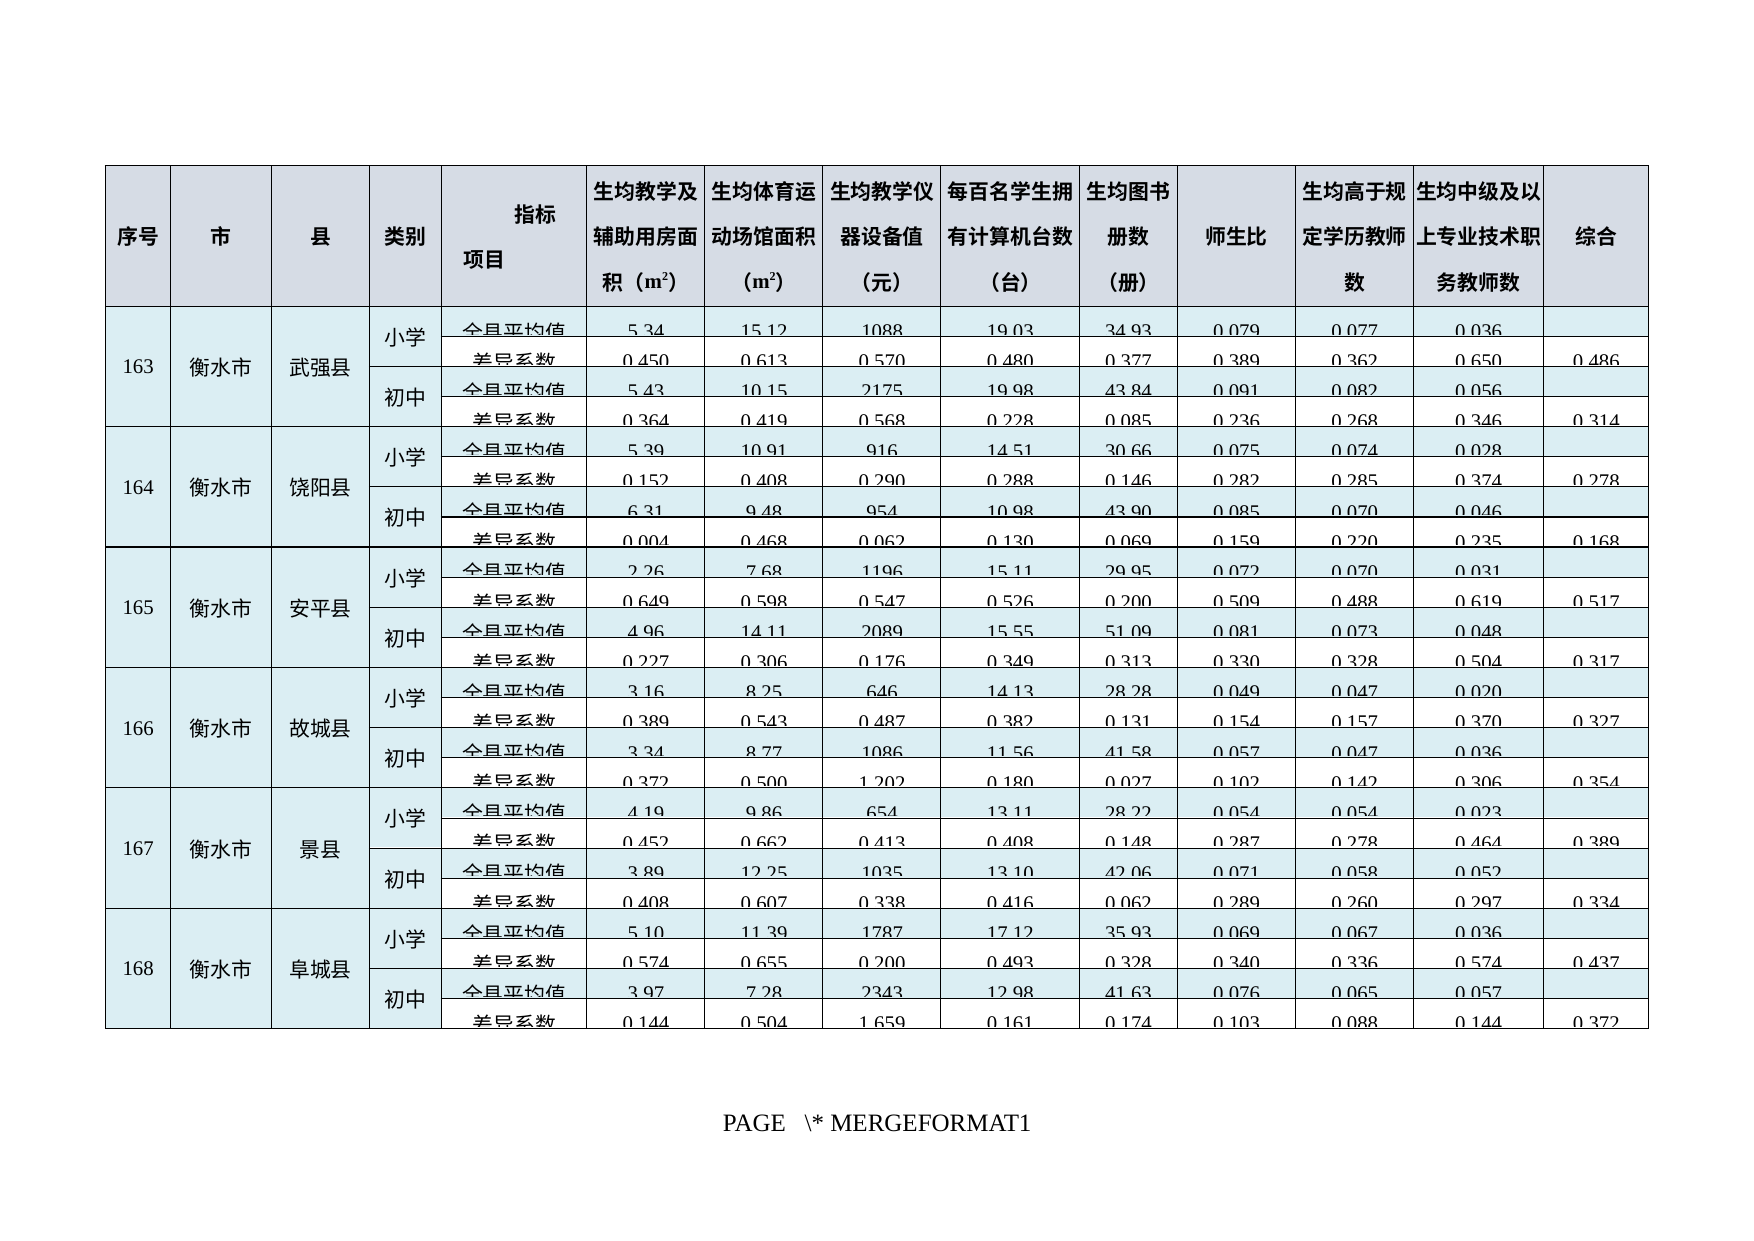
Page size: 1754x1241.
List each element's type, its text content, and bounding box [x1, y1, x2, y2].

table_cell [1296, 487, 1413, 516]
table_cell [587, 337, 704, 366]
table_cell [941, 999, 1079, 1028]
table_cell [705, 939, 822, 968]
table_header 综合 [1544, 166, 1648, 306]
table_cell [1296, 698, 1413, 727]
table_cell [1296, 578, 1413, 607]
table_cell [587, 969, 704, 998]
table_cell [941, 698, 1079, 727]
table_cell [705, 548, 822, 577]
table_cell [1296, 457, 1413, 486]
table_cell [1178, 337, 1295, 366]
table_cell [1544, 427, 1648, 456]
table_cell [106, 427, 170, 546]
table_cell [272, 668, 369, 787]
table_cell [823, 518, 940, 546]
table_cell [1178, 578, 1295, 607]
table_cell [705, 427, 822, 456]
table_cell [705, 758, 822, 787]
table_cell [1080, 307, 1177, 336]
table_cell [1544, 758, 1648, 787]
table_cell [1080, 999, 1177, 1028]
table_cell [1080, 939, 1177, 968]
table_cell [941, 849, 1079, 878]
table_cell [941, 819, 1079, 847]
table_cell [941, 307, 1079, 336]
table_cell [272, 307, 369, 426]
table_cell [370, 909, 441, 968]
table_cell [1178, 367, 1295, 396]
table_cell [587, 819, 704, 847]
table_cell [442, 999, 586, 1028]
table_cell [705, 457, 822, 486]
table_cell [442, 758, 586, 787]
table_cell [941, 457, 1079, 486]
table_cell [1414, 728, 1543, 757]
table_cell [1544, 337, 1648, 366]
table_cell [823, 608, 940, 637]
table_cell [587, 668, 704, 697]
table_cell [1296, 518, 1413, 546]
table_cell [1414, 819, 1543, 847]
table_header 生均图书册数（册） [1080, 166, 1177, 306]
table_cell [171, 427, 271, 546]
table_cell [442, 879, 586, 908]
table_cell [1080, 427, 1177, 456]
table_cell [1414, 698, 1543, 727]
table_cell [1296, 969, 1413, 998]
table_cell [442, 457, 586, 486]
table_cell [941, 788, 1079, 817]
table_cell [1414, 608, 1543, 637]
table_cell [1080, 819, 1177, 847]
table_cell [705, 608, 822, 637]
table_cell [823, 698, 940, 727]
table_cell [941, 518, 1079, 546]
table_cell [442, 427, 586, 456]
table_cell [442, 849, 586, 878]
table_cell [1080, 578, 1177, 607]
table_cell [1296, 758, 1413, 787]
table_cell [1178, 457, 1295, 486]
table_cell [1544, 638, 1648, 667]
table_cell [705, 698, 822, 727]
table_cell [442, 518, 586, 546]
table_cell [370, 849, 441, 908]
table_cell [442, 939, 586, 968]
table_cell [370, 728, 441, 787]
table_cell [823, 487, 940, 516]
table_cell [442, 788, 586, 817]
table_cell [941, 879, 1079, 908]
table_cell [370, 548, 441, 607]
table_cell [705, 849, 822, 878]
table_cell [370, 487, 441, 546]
table_header 生均高于规定学历教师数 [1296, 166, 1413, 306]
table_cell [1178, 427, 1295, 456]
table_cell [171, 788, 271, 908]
table_header 师生比 [1178, 166, 1295, 306]
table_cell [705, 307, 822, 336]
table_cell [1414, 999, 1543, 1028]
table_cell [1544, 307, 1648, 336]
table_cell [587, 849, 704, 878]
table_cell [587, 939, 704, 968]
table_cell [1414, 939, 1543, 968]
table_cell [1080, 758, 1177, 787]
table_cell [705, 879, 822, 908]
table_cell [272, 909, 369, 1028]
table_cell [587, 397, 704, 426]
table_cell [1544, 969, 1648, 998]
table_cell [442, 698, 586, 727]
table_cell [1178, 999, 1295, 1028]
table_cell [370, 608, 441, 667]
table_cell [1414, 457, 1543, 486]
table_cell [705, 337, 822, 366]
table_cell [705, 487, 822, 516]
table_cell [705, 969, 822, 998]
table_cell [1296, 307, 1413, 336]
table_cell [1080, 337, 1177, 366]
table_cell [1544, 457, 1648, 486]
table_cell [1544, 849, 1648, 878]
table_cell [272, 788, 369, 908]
table_header 类别 [370, 166, 441, 306]
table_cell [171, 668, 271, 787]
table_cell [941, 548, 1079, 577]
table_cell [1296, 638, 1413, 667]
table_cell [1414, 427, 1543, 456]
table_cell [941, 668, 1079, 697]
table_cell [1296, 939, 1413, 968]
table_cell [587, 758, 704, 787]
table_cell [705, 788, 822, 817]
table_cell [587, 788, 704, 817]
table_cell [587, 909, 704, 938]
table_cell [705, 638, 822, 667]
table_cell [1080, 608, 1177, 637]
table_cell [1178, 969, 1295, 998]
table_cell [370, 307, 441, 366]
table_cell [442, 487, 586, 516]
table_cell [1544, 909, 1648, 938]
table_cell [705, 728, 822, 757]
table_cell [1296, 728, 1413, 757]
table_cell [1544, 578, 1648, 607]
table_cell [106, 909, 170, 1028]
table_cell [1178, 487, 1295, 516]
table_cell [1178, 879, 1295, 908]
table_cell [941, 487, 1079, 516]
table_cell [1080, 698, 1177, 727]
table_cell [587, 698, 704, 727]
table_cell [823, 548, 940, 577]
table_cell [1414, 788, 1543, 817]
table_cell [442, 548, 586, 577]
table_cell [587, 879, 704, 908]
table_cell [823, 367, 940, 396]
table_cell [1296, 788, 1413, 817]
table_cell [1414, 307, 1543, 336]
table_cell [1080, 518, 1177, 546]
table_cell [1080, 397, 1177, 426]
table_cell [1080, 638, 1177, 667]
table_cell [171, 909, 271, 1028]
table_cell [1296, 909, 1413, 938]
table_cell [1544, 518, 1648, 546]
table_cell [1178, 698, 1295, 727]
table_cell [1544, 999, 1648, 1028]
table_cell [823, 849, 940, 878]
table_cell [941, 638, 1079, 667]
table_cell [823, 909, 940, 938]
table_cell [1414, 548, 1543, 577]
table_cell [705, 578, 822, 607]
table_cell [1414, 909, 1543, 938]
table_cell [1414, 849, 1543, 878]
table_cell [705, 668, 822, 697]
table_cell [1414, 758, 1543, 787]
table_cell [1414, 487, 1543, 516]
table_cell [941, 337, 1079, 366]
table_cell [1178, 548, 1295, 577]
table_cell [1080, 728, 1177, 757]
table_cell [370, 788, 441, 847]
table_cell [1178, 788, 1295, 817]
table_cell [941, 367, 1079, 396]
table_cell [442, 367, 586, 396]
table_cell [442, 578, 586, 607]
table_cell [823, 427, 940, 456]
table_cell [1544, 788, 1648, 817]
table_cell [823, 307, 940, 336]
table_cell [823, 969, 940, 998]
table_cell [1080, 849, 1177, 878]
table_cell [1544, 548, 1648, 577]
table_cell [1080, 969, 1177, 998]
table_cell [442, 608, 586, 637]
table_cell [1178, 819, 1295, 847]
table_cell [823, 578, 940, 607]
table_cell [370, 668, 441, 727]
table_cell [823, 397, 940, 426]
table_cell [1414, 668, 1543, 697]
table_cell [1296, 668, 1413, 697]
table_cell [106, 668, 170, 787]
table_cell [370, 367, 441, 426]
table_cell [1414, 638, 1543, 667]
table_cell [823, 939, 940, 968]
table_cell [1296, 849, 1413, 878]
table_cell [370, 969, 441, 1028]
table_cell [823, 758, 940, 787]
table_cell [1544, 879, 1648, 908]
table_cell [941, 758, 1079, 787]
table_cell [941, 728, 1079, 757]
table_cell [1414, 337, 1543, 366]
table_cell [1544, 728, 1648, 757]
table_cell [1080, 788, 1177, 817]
table_header 生均中级及以上专业技术职务教师数 [1414, 166, 1543, 306]
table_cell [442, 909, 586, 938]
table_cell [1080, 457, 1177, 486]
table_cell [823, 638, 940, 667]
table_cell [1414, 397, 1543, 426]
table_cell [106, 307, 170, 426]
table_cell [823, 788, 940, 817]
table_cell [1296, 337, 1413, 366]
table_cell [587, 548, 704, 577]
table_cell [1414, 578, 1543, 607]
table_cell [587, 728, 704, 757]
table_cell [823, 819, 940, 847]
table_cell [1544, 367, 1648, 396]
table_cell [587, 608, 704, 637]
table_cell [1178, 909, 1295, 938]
table_header 每百名学生拥有计算机台数（台） [941, 166, 1079, 306]
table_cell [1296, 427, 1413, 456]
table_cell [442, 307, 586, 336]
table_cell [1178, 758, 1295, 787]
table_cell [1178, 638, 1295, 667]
table_header 生均教学仪器设备值（元） [823, 166, 940, 306]
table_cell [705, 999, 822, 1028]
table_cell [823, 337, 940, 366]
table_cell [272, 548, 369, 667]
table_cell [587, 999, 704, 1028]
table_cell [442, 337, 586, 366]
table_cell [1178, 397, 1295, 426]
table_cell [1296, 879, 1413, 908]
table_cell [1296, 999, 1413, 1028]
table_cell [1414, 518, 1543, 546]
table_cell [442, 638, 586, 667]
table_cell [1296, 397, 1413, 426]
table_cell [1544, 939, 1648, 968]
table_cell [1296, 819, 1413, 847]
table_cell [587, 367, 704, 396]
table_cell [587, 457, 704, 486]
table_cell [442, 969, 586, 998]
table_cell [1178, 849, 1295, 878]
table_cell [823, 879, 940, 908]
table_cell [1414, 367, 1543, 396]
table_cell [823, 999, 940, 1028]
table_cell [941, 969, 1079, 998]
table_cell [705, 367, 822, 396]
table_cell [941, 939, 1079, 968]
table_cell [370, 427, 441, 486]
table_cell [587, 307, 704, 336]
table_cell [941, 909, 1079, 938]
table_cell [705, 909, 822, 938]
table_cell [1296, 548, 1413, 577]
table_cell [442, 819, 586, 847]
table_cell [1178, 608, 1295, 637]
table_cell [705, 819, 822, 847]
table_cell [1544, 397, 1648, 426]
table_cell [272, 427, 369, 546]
table_header 序号 [106, 166, 170, 306]
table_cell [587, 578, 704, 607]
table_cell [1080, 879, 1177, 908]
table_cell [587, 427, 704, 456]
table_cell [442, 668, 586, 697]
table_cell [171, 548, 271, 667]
table_header 指标 项目 [442, 166, 586, 306]
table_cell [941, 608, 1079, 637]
table_header 生均教学及辅助用房面积（m2） [587, 166, 704, 306]
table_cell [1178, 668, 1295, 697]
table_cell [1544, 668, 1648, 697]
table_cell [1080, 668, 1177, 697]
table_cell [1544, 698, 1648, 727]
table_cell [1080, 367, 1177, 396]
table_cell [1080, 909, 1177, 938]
table_header 生均体育运动场馆面积（m2） [705, 166, 822, 306]
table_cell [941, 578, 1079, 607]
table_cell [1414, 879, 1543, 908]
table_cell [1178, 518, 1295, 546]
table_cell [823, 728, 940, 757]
table_header 县 [272, 166, 369, 306]
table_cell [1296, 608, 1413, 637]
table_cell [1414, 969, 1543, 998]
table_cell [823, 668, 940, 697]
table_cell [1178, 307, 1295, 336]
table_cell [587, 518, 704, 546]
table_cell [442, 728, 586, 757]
table_header 市 [171, 166, 271, 306]
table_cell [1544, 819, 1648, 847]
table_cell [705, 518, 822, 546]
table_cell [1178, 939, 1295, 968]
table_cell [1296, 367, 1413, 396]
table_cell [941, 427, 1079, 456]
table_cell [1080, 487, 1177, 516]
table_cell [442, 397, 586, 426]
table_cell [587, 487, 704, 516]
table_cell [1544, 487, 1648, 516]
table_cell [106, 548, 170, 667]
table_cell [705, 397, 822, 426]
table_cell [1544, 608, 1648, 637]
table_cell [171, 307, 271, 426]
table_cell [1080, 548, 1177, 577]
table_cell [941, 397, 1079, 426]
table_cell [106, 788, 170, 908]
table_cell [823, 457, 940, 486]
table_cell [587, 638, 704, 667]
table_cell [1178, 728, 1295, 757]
